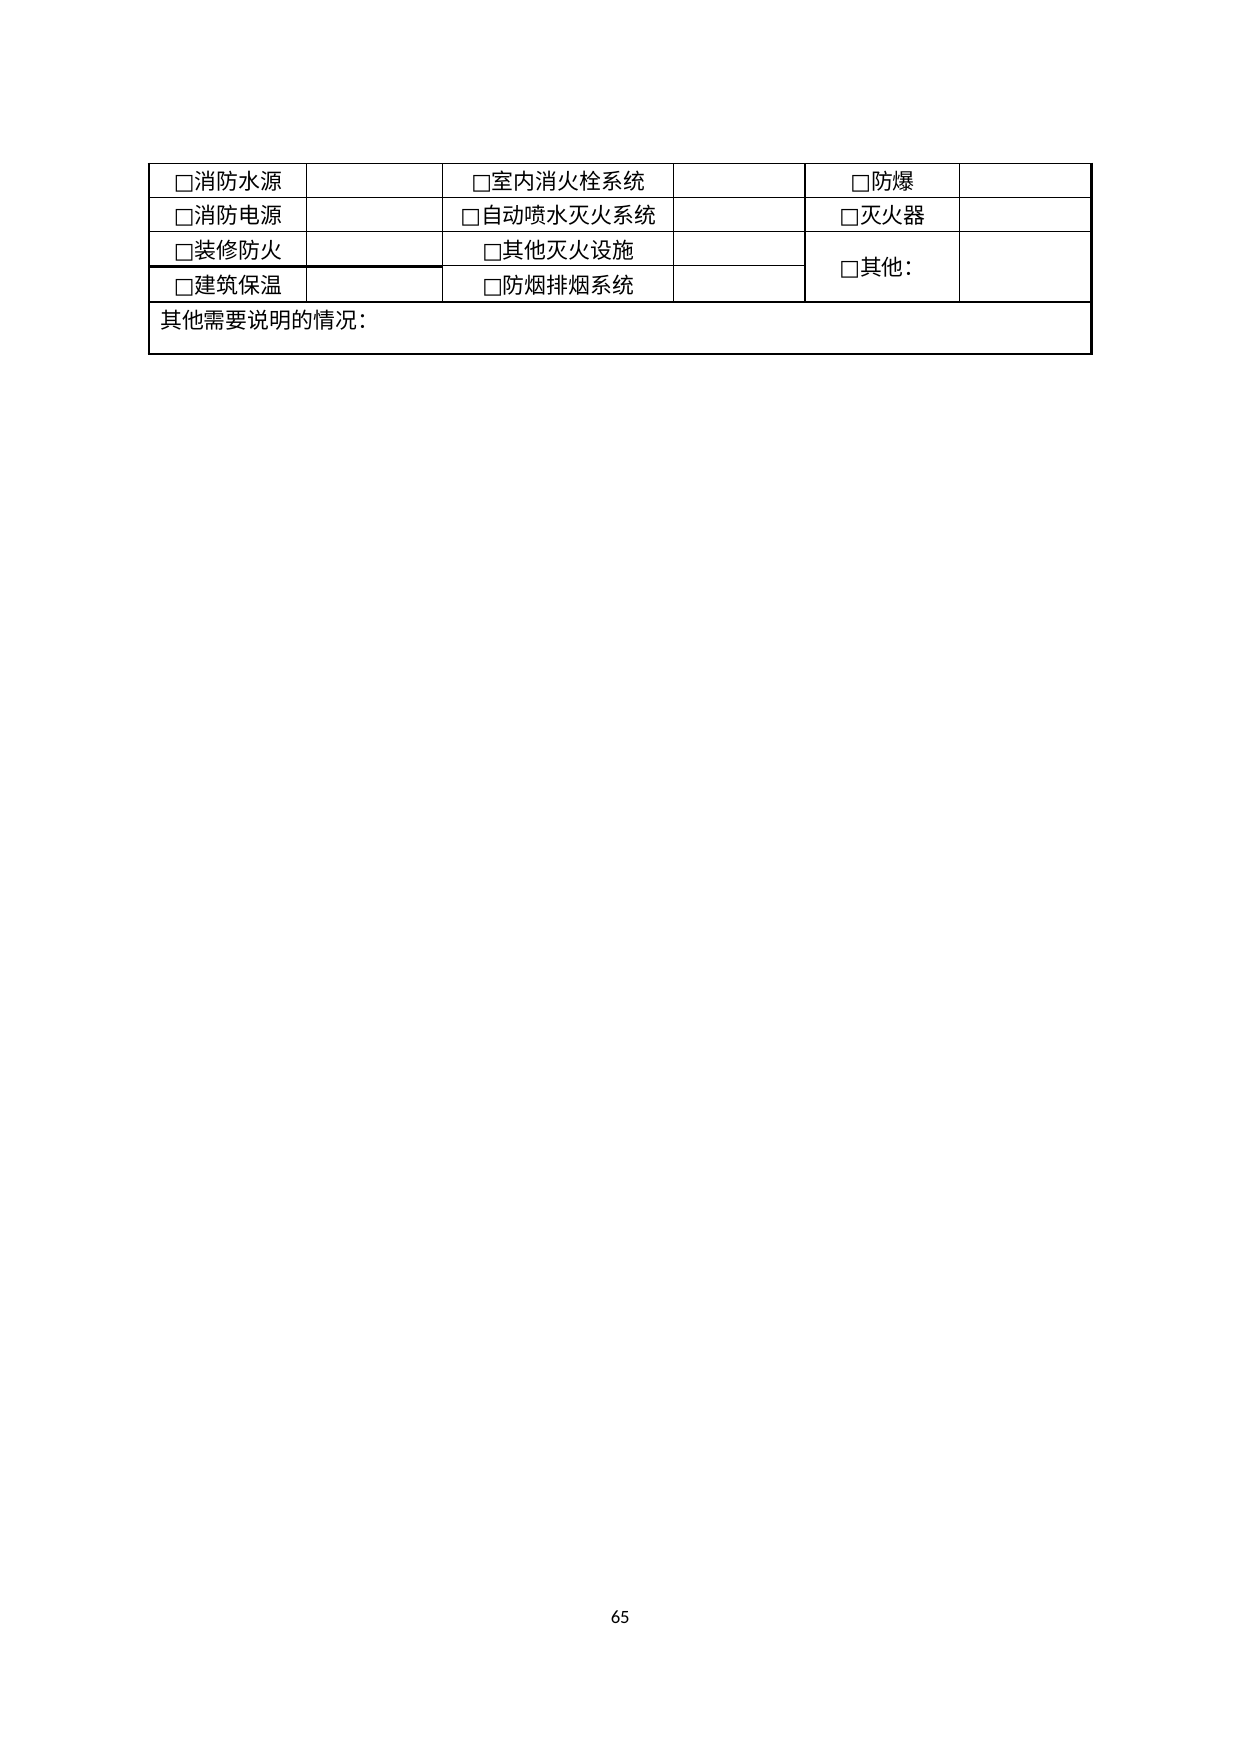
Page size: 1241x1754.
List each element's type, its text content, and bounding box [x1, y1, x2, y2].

table_cell □装修防火 [150, 232, 306, 265]
table_cell □防爆 [806, 164, 959, 197]
table_cell 其他需要说明的情况： [150, 303, 1090, 353]
table_cell [674, 232, 804, 265]
table_cell [674, 266, 804, 301]
table_cell □室内消火栓系统 [443, 164, 673, 197]
table_cell □其他灭火设施 [443, 232, 673, 265]
table_cell [307, 268, 442, 301]
table_cell [960, 198, 1090, 231]
table_cell [960, 232, 1090, 301]
table_cell [674, 164, 804, 197]
table_cell □消防电源 [150, 198, 306, 231]
table_cell □防烟排烟系统 [443, 266, 673, 301]
table_cell □建筑保温 [150, 268, 306, 301]
table_cell □灭火器 [806, 198, 959, 231]
table_cell [307, 198, 442, 231]
table_cell [960, 164, 1090, 197]
table_cell [307, 164, 442, 197]
table_cell □消防水源 [150, 164, 306, 197]
table_cell [307, 232, 442, 265]
table_cell [674, 198, 804, 231]
table_cell □自动喷水灭火系统 [443, 198, 673, 231]
table_cell □其他： [806, 232, 959, 301]
